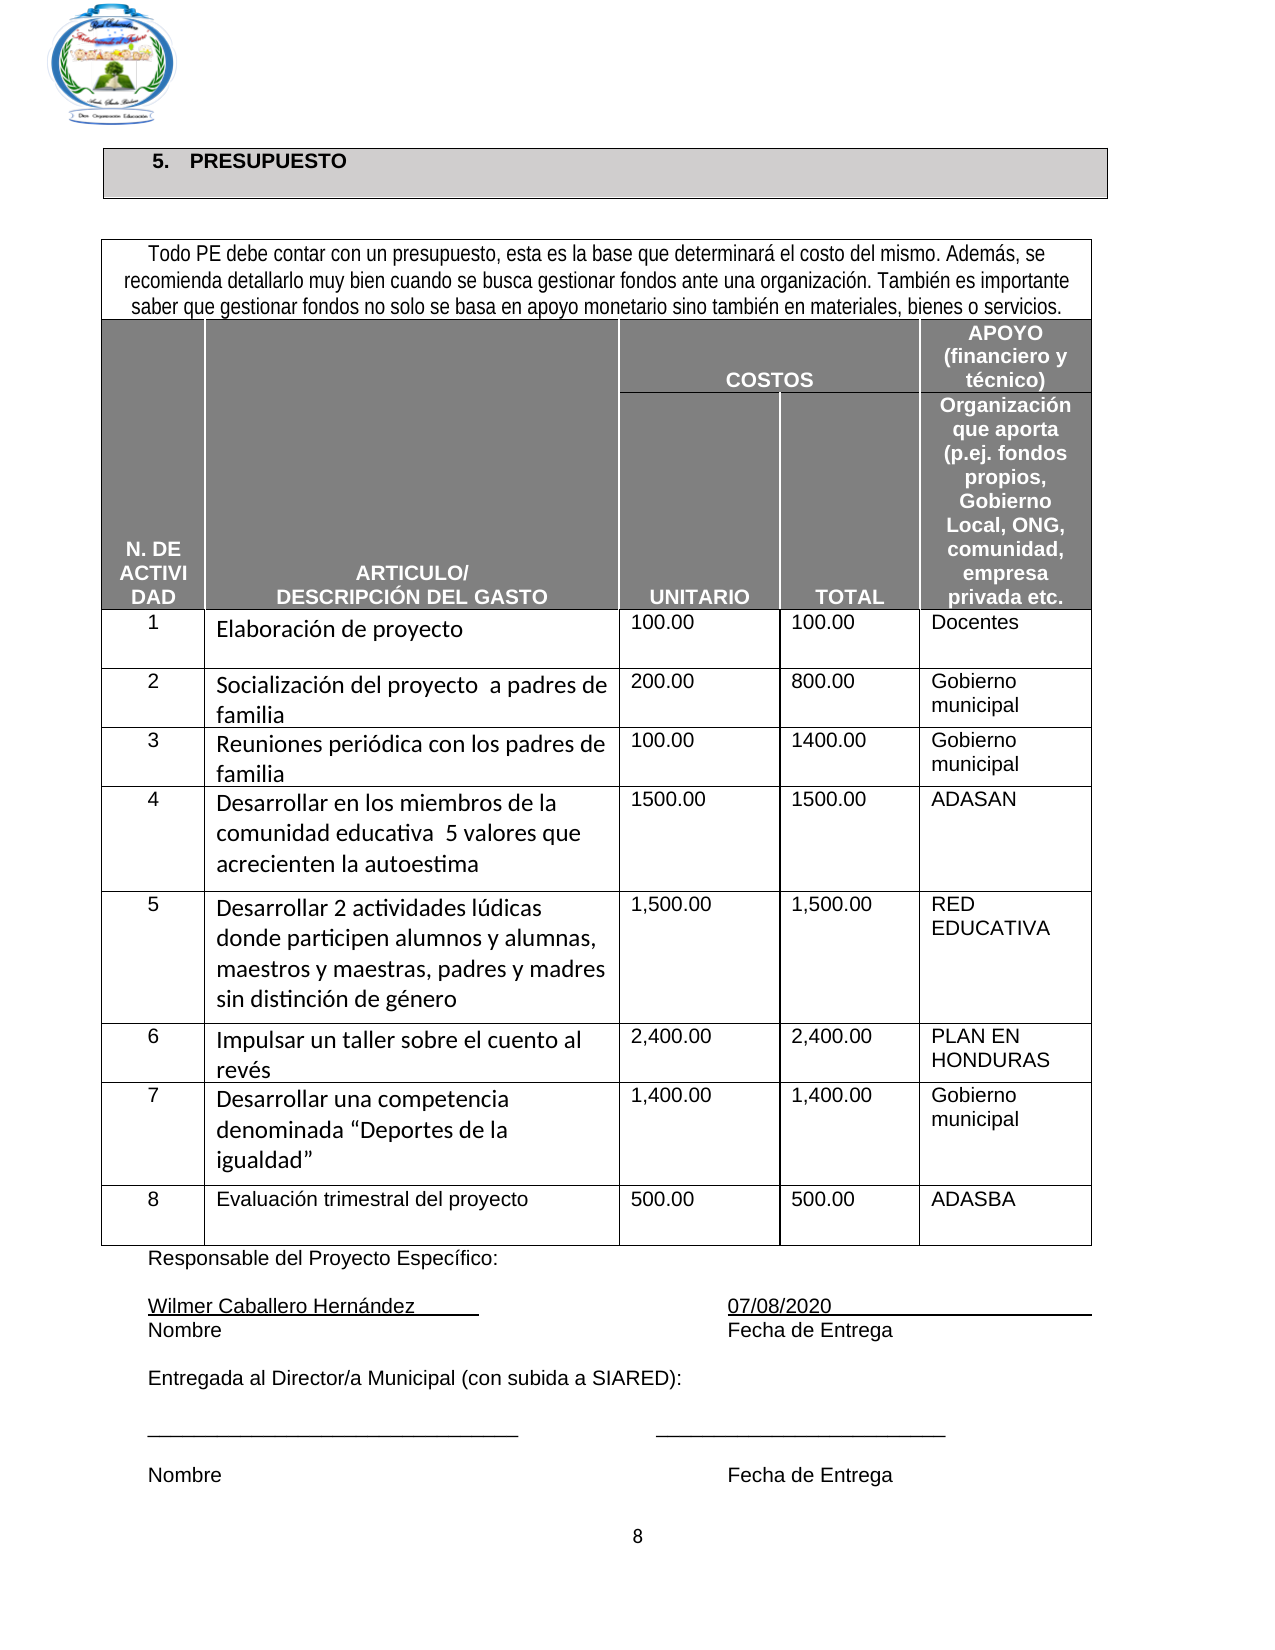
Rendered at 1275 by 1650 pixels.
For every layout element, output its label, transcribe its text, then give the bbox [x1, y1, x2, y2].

table_cell 2 [102, 669, 204, 727]
text Responsable del Proyecto Específico: [148, 270, 1127, 1269]
table_cell Desarrollar 2 actividades lúdicas donde participen alumnos y alumnas, maestros y maestras, padres y madres sin distinción de género [205, 892, 619, 1023]
table_cell 200.00 [620, 669, 779, 727]
table_cell COSTOS [620, 320, 919, 392]
table_cell ARTICULO/ DESCRIPCIÓN DEL GASTO [206, 320, 618, 609]
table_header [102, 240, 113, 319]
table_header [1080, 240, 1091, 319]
table_cell 5 [102, 892, 204, 1023]
table_cell Gobierno municipal [920, 669, 1091, 727]
table_cell 1500.00 [620, 787, 779, 891]
table_cell 6 [102, 1024, 204, 1082]
table_cell 1,400.00 [781, 1083, 919, 1185]
text ________________________________ _________________________ [148, 1414, 1127, 1438]
table_cell Reuniones periódica con los padres de familia [205, 728, 619, 786]
text Nombre Fecha de Entrega [148, 1317, 1127, 1341]
table_cell 1,500.00 [781, 892, 919, 1023]
table_cell PLAN EN HONDURAS [920, 1024, 1091, 1082]
table_cell 1,400.00 [620, 1083, 779, 1185]
table_cell N. DE ACTIVIDAD [102, 320, 204, 609]
table_cell 100.00 [620, 728, 779, 786]
text Wilmer Caballero Hernández 07/08/2020 [148, 1293, 1127, 1317]
table_cell 2,400.00 [781, 1024, 919, 1082]
table_cell 2,400.00 [620, 1024, 779, 1082]
table_cell Desarrollar una competencia denominada “Deportes de la igualdad” [205, 1083, 619, 1185]
table_cell ADASBA [920, 1186, 1091, 1244]
picture [46, 0, 178, 125]
table_cell 1500.00 [781, 787, 919, 891]
table_cell 1 [102, 610, 204, 668]
table_cell 800.00 [781, 669, 919, 727]
table_cell 500.00 [620, 1186, 779, 1244]
table_cell 100.00 [620, 610, 779, 668]
table_cell TOTAL [781, 393, 919, 609]
table_cell ADASAN [920, 787, 1091, 891]
table_cell Evaluación trimestral del proyecto [205, 1186, 619, 1244]
table_cell 7 [102, 1083, 204, 1185]
table_cell Gobierno municipal [920, 728, 1091, 786]
table_cell 100.00 [781, 610, 919, 668]
table_cell 1400.00 [781, 728, 919, 786]
text Entregada al Director/a Municipal (con subida a SIARED): [148, 1366, 1127, 1390]
table_header PRESUPUESTO [104, 149, 1107, 197]
table_cell 4 [102, 787, 204, 891]
table_cell 3 [102, 728, 204, 786]
table_cell 500.00 [781, 1186, 919, 1244]
table_cell UNITARIO [620, 393, 779, 609]
table_cell Socialización del proyecto a padres de familia [205, 669, 619, 727]
table_cell 1,500.00 [620, 892, 779, 1023]
table_cell Impulsar un taller sobre el cuento al revés [205, 1024, 619, 1082]
table_cell Elaboración de proyecto [205, 610, 619, 668]
table_cell Gobierno municipal [920, 1083, 1091, 1185]
table_cell RED EDUCATIVA [920, 892, 1091, 1023]
table_cell Docentes [920, 610, 1091, 668]
table_cell 8 [102, 1186, 204, 1244]
table_cell Desarrollar en los miembros de la comunidad educativa 5 valores que acrecienten la autoestima [205, 787, 619, 891]
text Nombre Fecha de Entrega [148, 1462, 1127, 1486]
